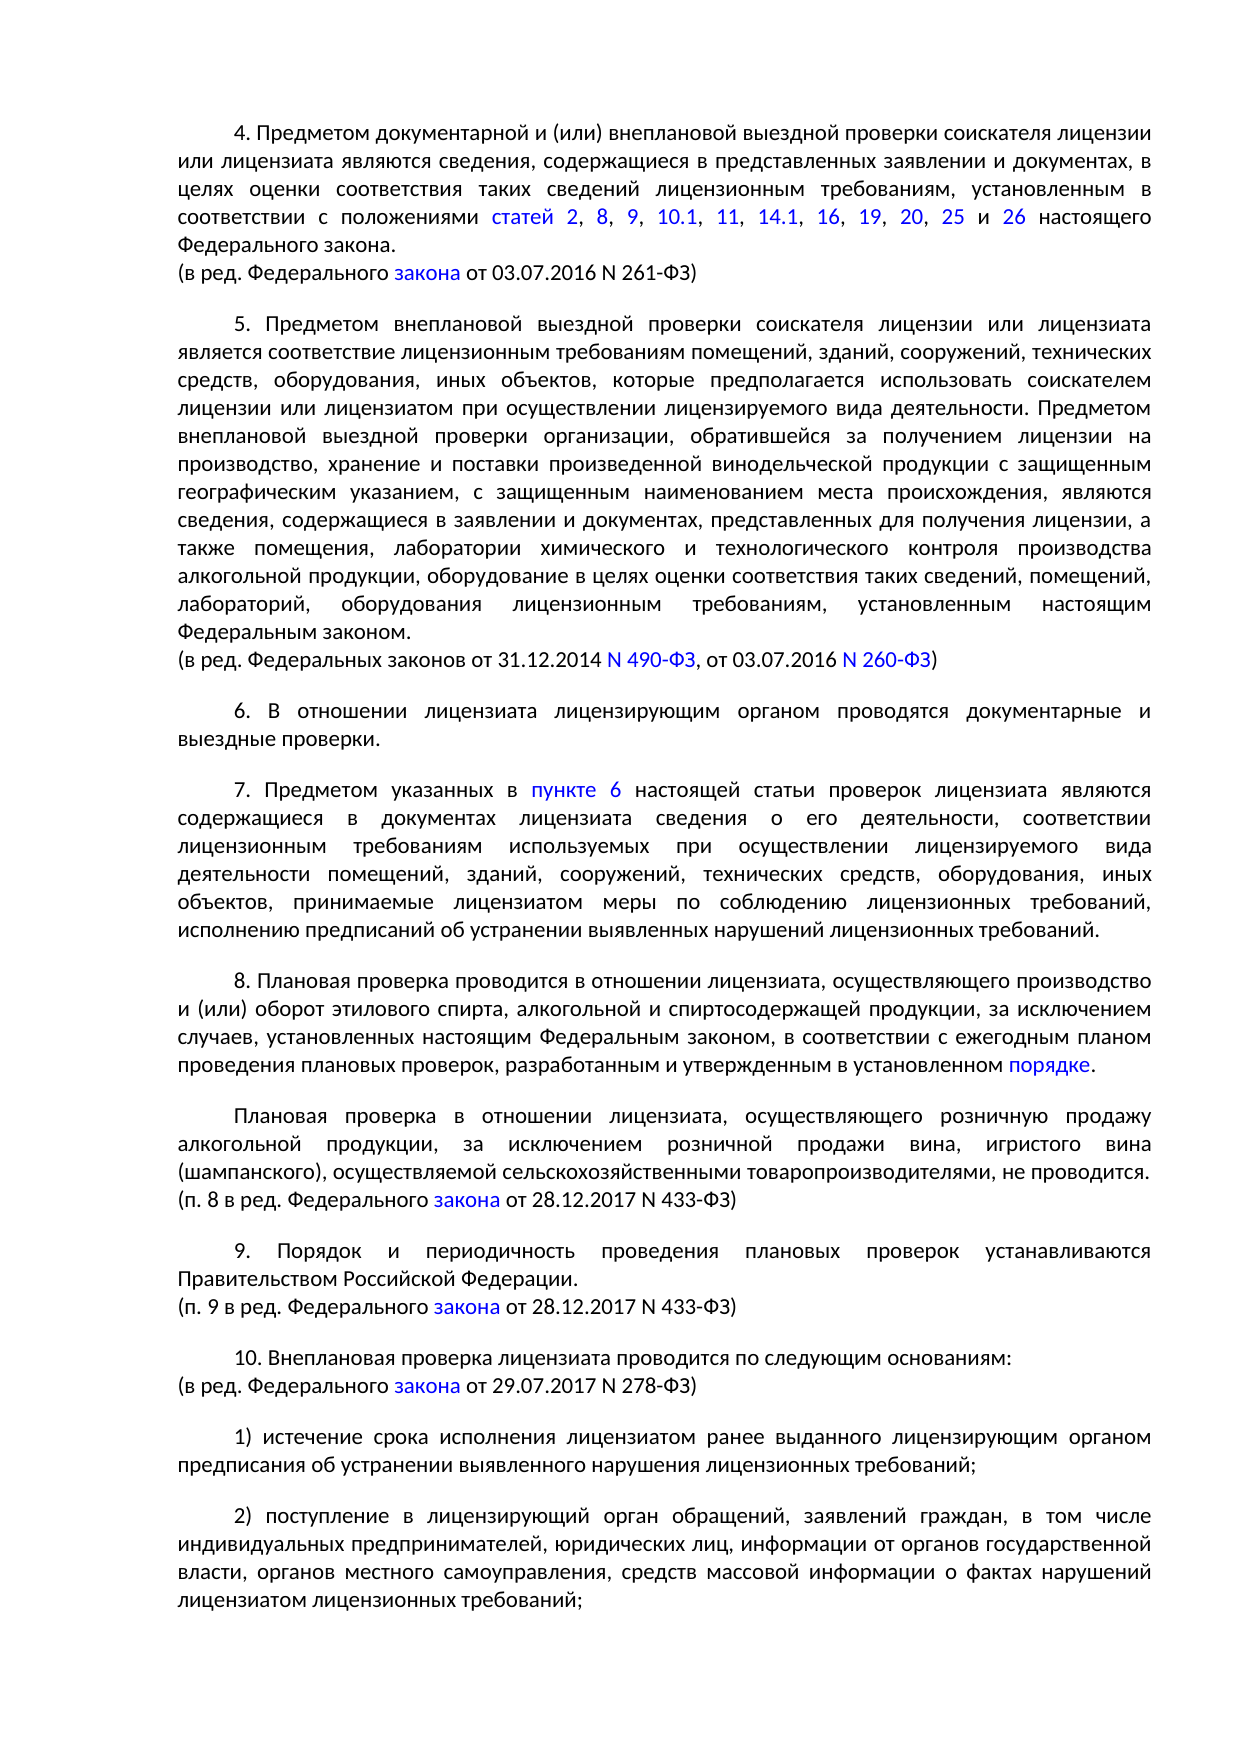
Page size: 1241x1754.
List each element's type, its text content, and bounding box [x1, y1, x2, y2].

text 1) истечение срока исполнения лицензиатом ранее выданного лицензирующим органом предписания об устранении выявленного нарушения лицензионных требований; [177, 1422, 1152, 1478]
text (п. 9 в ред. Федерального закона от 28.12.2017 N 433-ФЗ) [177, 1292, 1152, 1320]
text (в ред. Федерального закона от 29.07.2017 N 278-ФЗ) [177, 1371, 1152, 1399]
text 4. Предметом документарной и (или) внеплановой выездной проверки соискателя лицензии или лицензиата являются сведения, содержащиеся в представленных заявлении и документах, в целях оценки соответствия таких сведений лицензионным требованиям, установленным в соответствии с положениями статей 2, 8, 9, 10.1, 11, 14.1, 16, 19, 20, 25 и 26 настоящего Федерального закона. [177, 118, 1152, 258]
text Плановая проверка в отношении лицензиата, осуществляющего розничную продажу алкогольной продукции, за исключением розничной продажи вина, игристого вина (шампанского), осуществляемой сельскохозяйственными товаропроизводителями, не проводится. [177, 1101, 1152, 1185]
text 6. В отношении лицензиата лицензирующим органом проводятся документарные и выездные проверки. [177, 696, 1152, 752]
text (в ред. Федерального закона от 03.07.2016 N 261-ФЗ) [177, 258, 1152, 286]
text 9. Порядок и периодичность проведения плановых проверок устанавливаются Правительством Российской Федерации. [177, 1236, 1152, 1292]
text 5. Предметом внеплановой выездной проверки соискателя лицензии или лицензиата является соответствие лицензионным требованиям помещений, зданий, сооружений, технических средств, оборудования, иных объектов, которые предполагается использовать соискателем лицензии или лицензиатом при осуществлении лицензируемого вида деятельности. Предметом внеплановой выездной проверки организации, обратившейся за получением лицензии на производство, хранение и поставки произведенной винодельческой продукции с защищенным географическим указанием, с защищенным наименованием места происхождения, являются сведения, содержащиеся в заявлении и документах, представленных для получения лицензии, а также помещения, лаборатории химического и технологического контроля производства алкогольной продукции, оборудование в целях оценки соответствия таких сведений, помещений, лабораторий, оборудования лицензионным требованиям, установленным настоящим Федеральным законом. [177, 309, 1152, 645]
text (в ред. Федеральных законов от 31.12.2014 N 490-ФЗ, от 03.07.2016 N 260-ФЗ) [177, 645, 1152, 673]
text (п. 8 в ред. Федерального закона от 28.12.2017 N 433-ФЗ) [177, 1185, 1152, 1213]
text 10. Внеплановая проверка лицензиата проводится по следующим основаниям: [177, 1343, 1152, 1371]
text 7. Предметом указанных в пункте 6 настоящей статьи проверок лицензиата являются содержащиеся в документах лицензиата сведения о его деятельности, соответствии лицензионным требованиям используемых при осуществлении лицензируемого вида деятельности помещений, зданий, сооружений, технических средств, оборудования, иных объектов, принимаемые лицензиатом меры по соблюдению лицензионных требований, исполнению предписаний об устранении выявленных нарушений лицензионных требований. [177, 775, 1152, 943]
text 8. Плановая проверка проводится в отношении лицензиата, осуществляющего производство и (или) оборот этилового спирта, алкогольной и спиртосодержащей продукции, за исключением случаев, установленных настоящим Федеральным законом, в соответствии с ежегодным планом проведения плановых проверок, разработанным и утвержденным в установленном порядке. [177, 966, 1152, 1078]
text 2) поступление в лицензирующий орган обращений, заявлений граждан, в том числе индивидуальных предпринимателей, юридических лиц, информации от органов государственной власти, органов местного самоуправления, средств массовой информации о фактах нарушений лицензиатом лицензионных требований; [177, 1501, 1152, 1613]
